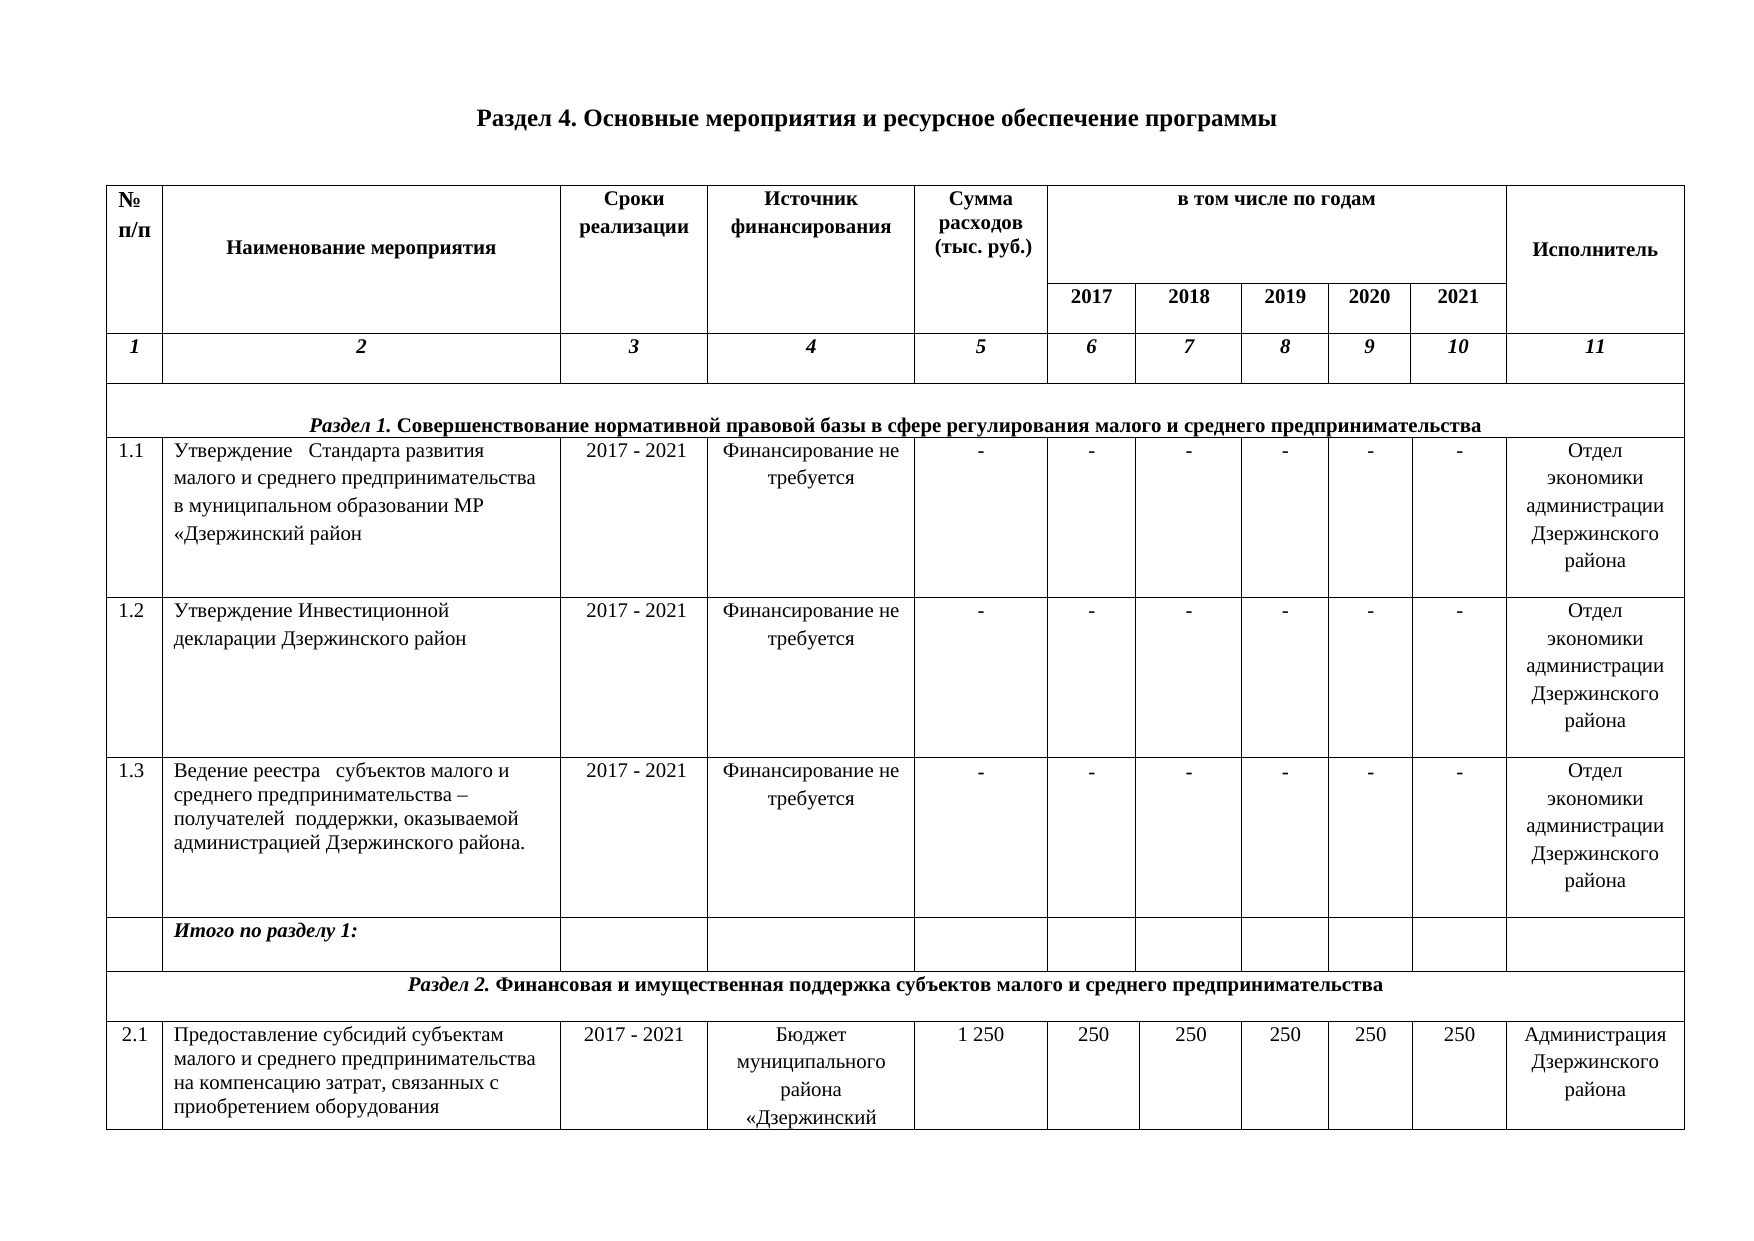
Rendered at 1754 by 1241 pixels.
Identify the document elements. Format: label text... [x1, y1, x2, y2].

table_cell 2017 - 2021 [561, 758, 707, 917]
table_cell - [1242, 598, 1328, 757]
table_cell 2019 [1242, 284, 1328, 333]
table_cell 250 [1413, 1022, 1506, 1129]
table_header Сроки реализации [561, 186, 707, 333]
table_cell Финансирование не требуется [708, 598, 914, 757]
table_header Исполнитель [1507, 186, 1684, 333]
table_cell 2017 - 2021 [561, 438, 707, 597]
table_cell 2 [163, 334, 560, 383]
table_cell [1242, 918, 1328, 971]
table_cell 6 [1048, 334, 1135, 383]
table_cell 2021 [1411, 284, 1506, 333]
table_cell Ведение реестра субъектов малого и среднего предпринимательства – получателей поддержки, оказываемой администрацией Дзержинского района. [163, 758, 560, 917]
table_cell 2020 [1329, 284, 1410, 333]
table_cell Итого по разделу 1: [163, 918, 560, 971]
table_cell - [1413, 438, 1506, 597]
table_cell - [1413, 598, 1506, 757]
table_cell - [1242, 758, 1328, 917]
table_cell Финансирование не требуется [708, 438, 914, 597]
table_cell - [1329, 758, 1412, 917]
table_cell [1413, 918, 1506, 971]
table_cell - [1329, 438, 1412, 597]
table_header Источник финансирования [708, 186, 914, 333]
table_cell - [1048, 438, 1135, 597]
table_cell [163, 1022, 560, 1129]
table_cell [1507, 918, 1684, 971]
table_cell 1.3 [107, 758, 162, 917]
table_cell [708, 1022, 914, 1129]
table_cell [708, 918, 914, 971]
table_cell 2017 - 2021 [561, 1022, 707, 1129]
table_cell 3 [561, 334, 707, 383]
table_cell 250 [1048, 1022, 1139, 1129]
table_cell - [1242, 438, 1328, 597]
table_cell 9 [1329, 334, 1410, 383]
table_cell 10 [1411, 334, 1506, 383]
table_cell Утверждение Инвестиционной декларации Дзержинского район [163, 598, 560, 757]
table_cell 250 [1329, 1022, 1412, 1129]
text Раздел 4. Основные мероприятия и ресурсное обеспечение программы [118, 103, 1636, 132]
table_cell [1048, 918, 1135, 971]
table_cell 2.1 [107, 1022, 162, 1129]
table_cell [1136, 918, 1241, 971]
table_cell - [915, 598, 1047, 757]
table_cell 250 [1242, 1022, 1328, 1129]
table_cell - [915, 758, 1047, 917]
table_cell 2018 [1136, 284, 1241, 333]
table_cell - [1329, 598, 1412, 757]
table_cell - [1136, 758, 1241, 917]
table_cell 2017 - 2021 [561, 598, 707, 757]
table_header Наименование мероприятия [163, 186, 560, 333]
table_cell 8 [1242, 334, 1328, 383]
table_cell 1 250 [915, 1022, 1047, 1129]
table_cell [915, 918, 1047, 971]
table_cell - [1136, 598, 1241, 757]
table_cell 4 [708, 334, 914, 383]
table_cell 5 [915, 334, 1047, 383]
table_cell 11 [1507, 334, 1684, 383]
table_cell - [1048, 758, 1135, 917]
table_cell 1.1 [107, 438, 162, 597]
table_cell Раздел 1. Совершенствование нормативной правовой базы в сфере регулирования малого и среднего предпринимательства [107, 384, 1684, 437]
table_cell 1 [107, 334, 162, 383]
table_header в том числе по годам [1048, 186, 1506, 283]
table_cell - [1048, 598, 1135, 757]
table_cell [561, 918, 707, 971]
table_cell Финансирование не требуется [708, 758, 914, 917]
table_header Сумма расходов (тыс. руб.) [915, 186, 1047, 333]
table_cell Отдел экономики администрации Дзержинского района [1507, 598, 1684, 757]
table_header № п/п [107, 186, 162, 333]
table_cell 7 [1136, 334, 1241, 383]
table_cell 1.2 [107, 598, 162, 757]
table_cell Отдел экономики администрации Дзержинского района [1507, 438, 1684, 597]
table_cell Раздел 2. Финансовая и имущественная поддержка субъектов малого и среднего предпринимательства [107, 972, 1684, 1021]
table_cell - [1136, 438, 1241, 597]
table_cell [1329, 918, 1412, 971]
table_cell Утверждение Стандарта развития малого и среднего предпринимательства в муниципальном образовании МР «Дзержинский район [163, 438, 560, 597]
table_cell - [1413, 758, 1506, 917]
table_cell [1507, 1022, 1684, 1129]
table_cell [107, 918, 162, 971]
table_cell - [915, 438, 1047, 597]
table_cell 2017 [1048, 284, 1135, 333]
table_cell Отдел экономики администрации Дзержинского района [1507, 758, 1684, 917]
table_cell 250 [1140, 1022, 1241, 1129]
